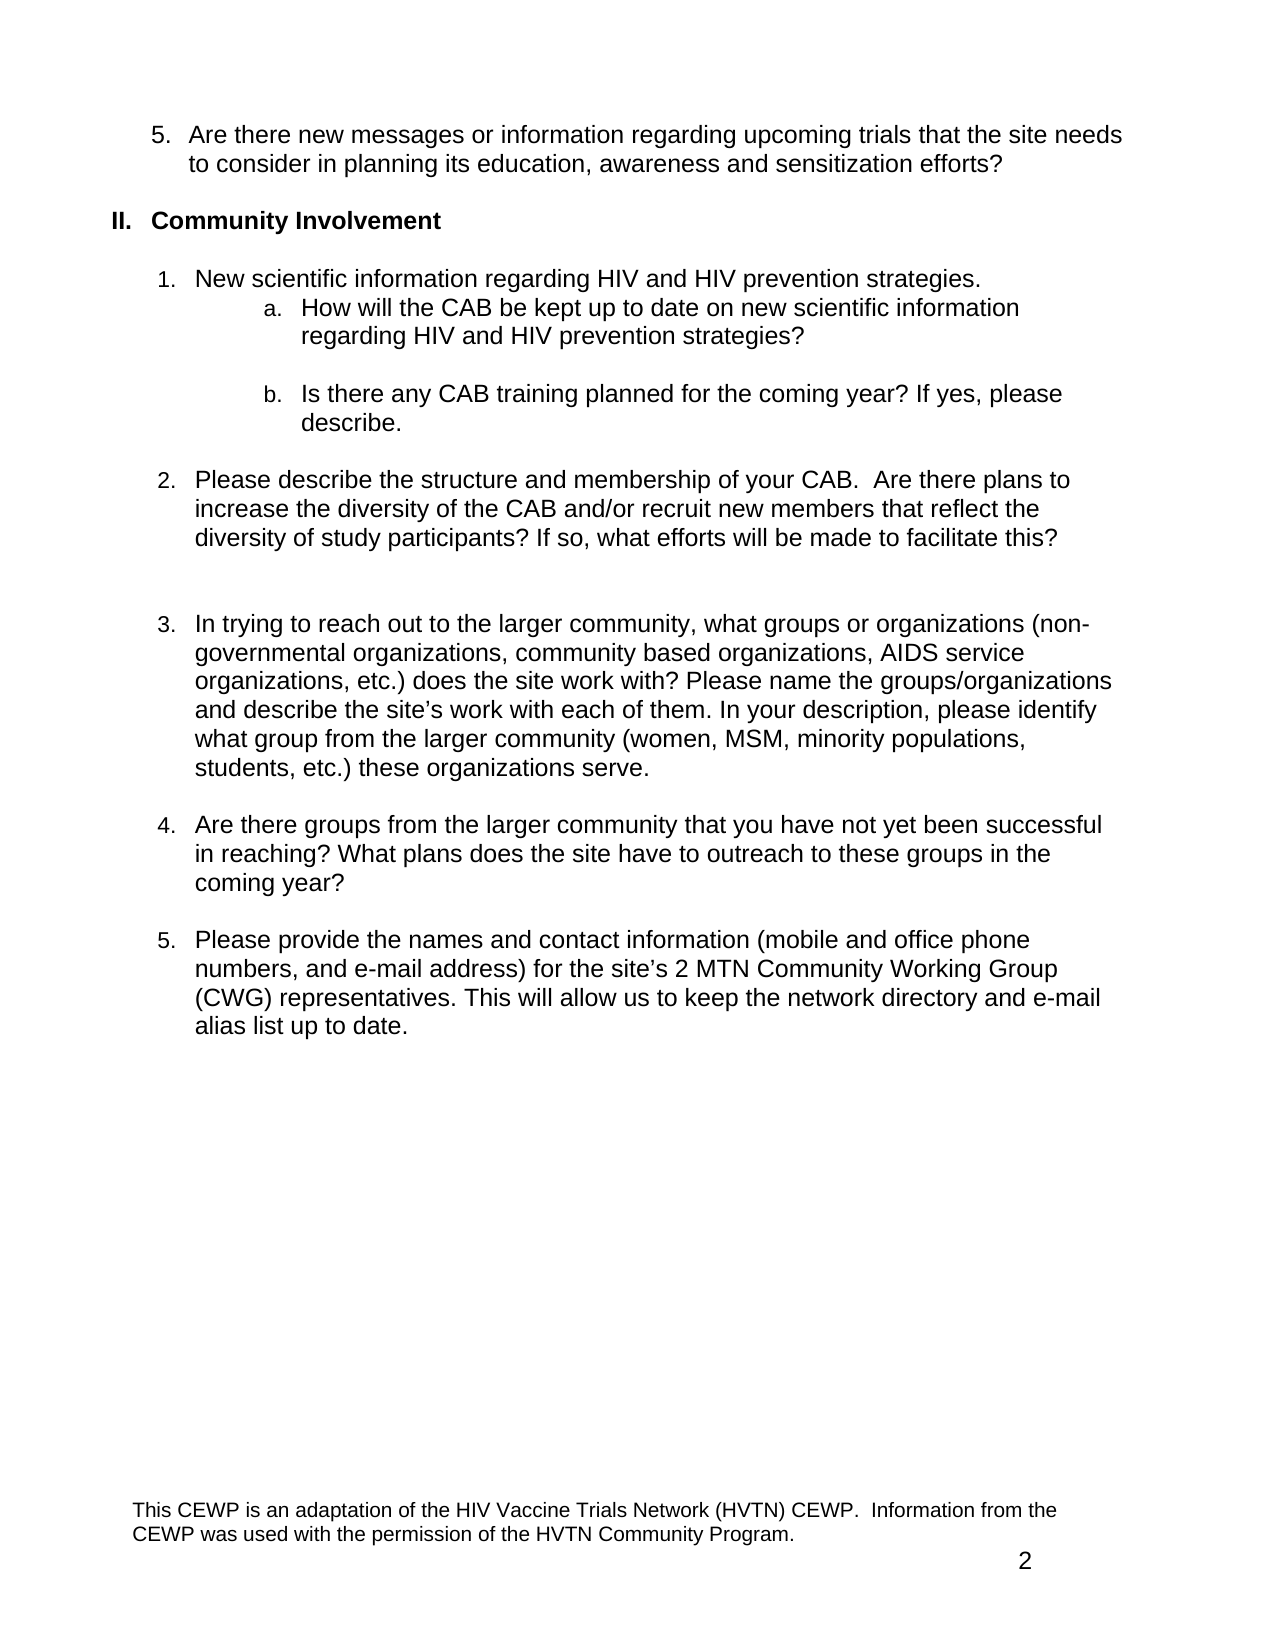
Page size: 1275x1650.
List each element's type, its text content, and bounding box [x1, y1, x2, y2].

list Please provide the names and contact information (mobile and office phone numbers, and e-mail address) for the site’s 2 MTN Community Working Group (CWG) representatives. This will allow us to keep the network directory and e-mail alias list up to date. [157, 925, 1125, 1040]
list Are there new messages or information regarding upcoming trials that the site needs to consider in planning its education, awareness and sensitization efforts? [151, 120, 1125, 177]
list Please describe the structure and membership of your CAB. Are there plans to increase the diversity of the CAB and/or recruit new members that reflect the diversity of study participants? If so, what efforts will be made to facilitate this? [157, 465, 1125, 580]
list New scientific information regarding HIV and HIV prevention strategies. [157, 264, 1125, 292]
list Are there groups from the larger community that you have not yet been successful in reaching? What plans does the site have to outreach to these groups in the coming year? [157, 810, 1125, 896]
list Is there any CAB training planned for the coming year? If yes, please describe. [263, 379, 1125, 436]
list How will the CAB be kept up to date on new scientific information regarding HIV and HIV prevention strategies? [263, 292, 1125, 350]
list In trying to reach out to the larger community, what groups or organizations (non-governmental organizations, community based organizations, AIDS service organizations, etc.) does the site work with? Please name the groups/organizations and describe the site’s work with each of them. In your description, please identify what group from the larger community (women, MSM, minority populations, students, etc.) these organizations serve. [157, 609, 1125, 781]
subtitle Community Involvement [132, 206, 1125, 235]
